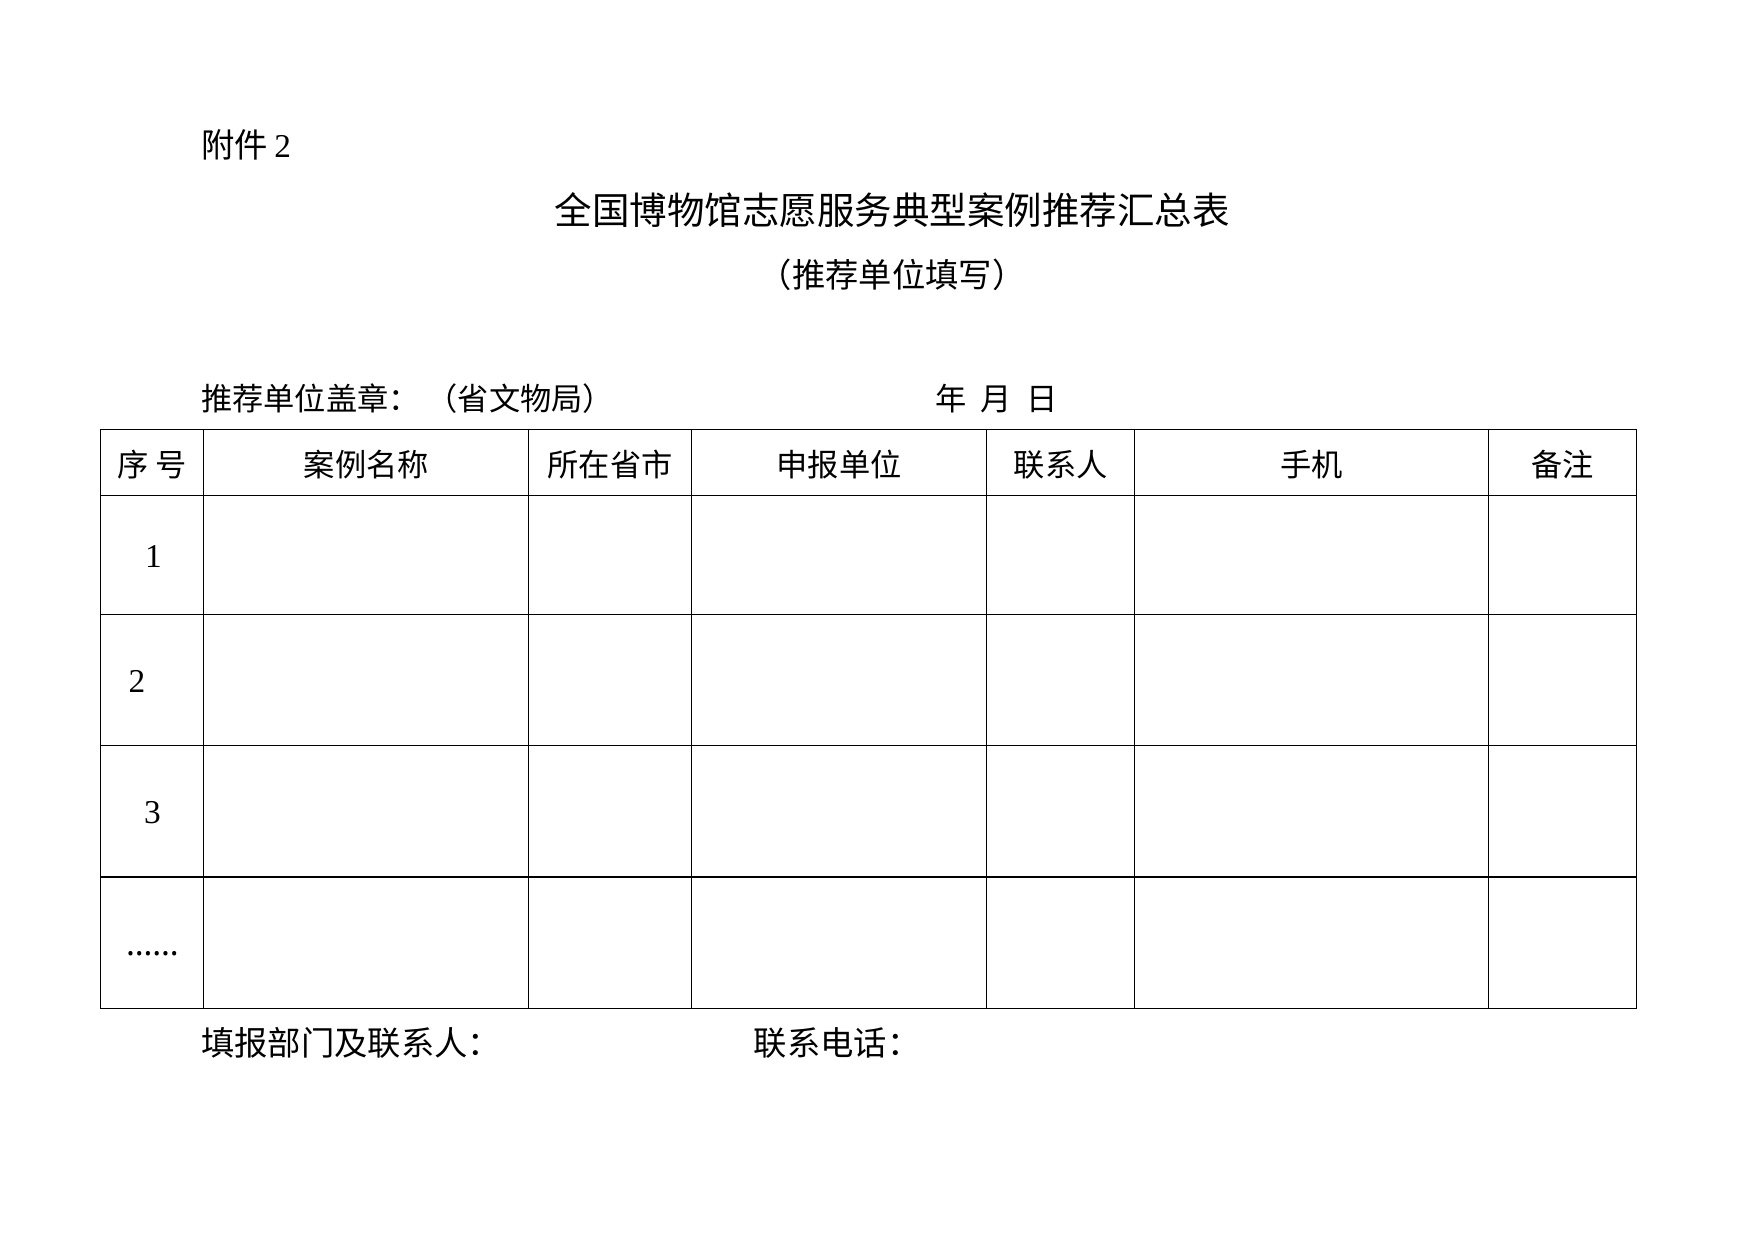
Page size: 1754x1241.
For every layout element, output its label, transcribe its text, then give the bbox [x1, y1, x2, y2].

table_cell [692, 496, 986, 614]
table_cell [204, 878, 528, 1008]
table_header 序 号 [101, 430, 203, 495]
text 推荐单位盖章： （省文物局） 年 月 日 [201, 364, 1583, 429]
table_cell [1135, 746, 1488, 876]
table_cell 3 [101, 746, 203, 876]
table_cell [692, 746, 986, 876]
table_cell [1489, 878, 1636, 1008]
table_cell …… [101, 878, 203, 1008]
table_cell [692, 615, 986, 745]
table_cell [1489, 615, 1636, 745]
table_cell [529, 615, 691, 745]
table_cell [987, 615, 1134, 745]
table_cell [1489, 496, 1636, 614]
table_header 案例名称 [204, 430, 528, 495]
table_cell [529, 746, 691, 876]
text 附件2 [201, 111, 1583, 176]
table_cell [204, 746, 528, 876]
table_cell [1135, 496, 1488, 614]
table_header 所在省市 [529, 430, 691, 495]
table_header 联系人 [987, 430, 1134, 495]
table_cell [1135, 615, 1488, 745]
text 填报部门及联系人： 联系电话： [201, 1009, 1583, 1074]
table_cell [1135, 878, 1488, 1008]
table_header 申报单位 [692, 430, 986, 495]
table_header 备注 [1489, 430, 1636, 495]
table_cell [1489, 746, 1636, 876]
table_cell [204, 615, 528, 745]
table_cell [987, 496, 1134, 614]
table_cell [204, 496, 528, 614]
table_cell 1 [101, 496, 203, 614]
table_header 手机 [1135, 430, 1488, 495]
text 全国博物馆志愿服务典型案例推荐汇总表 [201, 176, 1583, 241]
table_cell [987, 878, 1134, 1008]
table_cell [987, 746, 1134, 876]
text （推荐单位填写） [201, 241, 1583, 299]
table_cell 2 [101, 615, 203, 745]
table_cell [529, 496, 691, 614]
table_cell [529, 878, 691, 1008]
table_cell [692, 878, 986, 1008]
